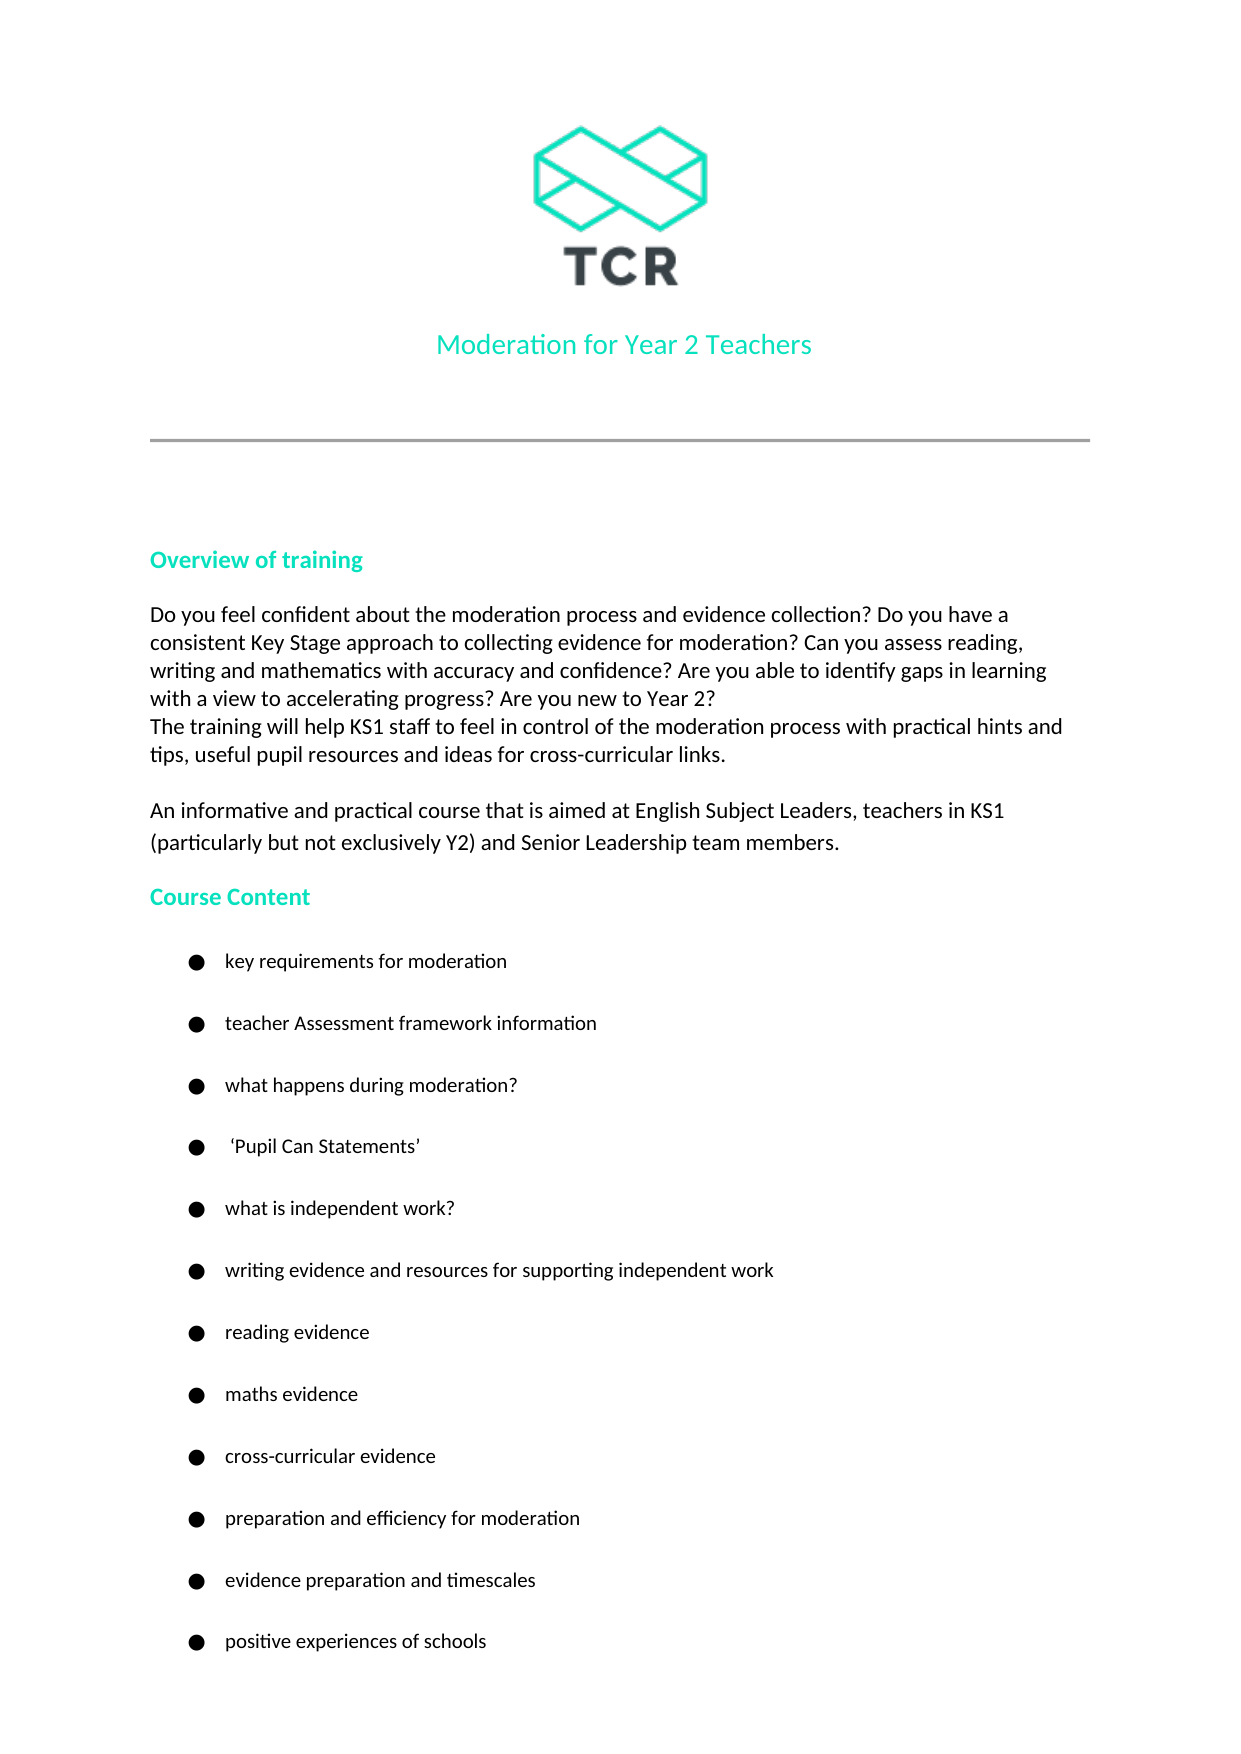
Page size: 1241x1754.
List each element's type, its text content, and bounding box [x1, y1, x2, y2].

list teacher Assessment framework information [187, 999, 1090, 1042]
list cross-curricular evidence [187, 1432, 1090, 1475]
list what is independent work? [187, 1185, 1090, 1228]
text Do you feel confident about the moderation process and evidence collection? Do you have a consistent Key Stage approach to collecting evidence for moderation? Can you assess reading, writing and mathematics with accuracy and confidence? Are you able to identify gaps in learning with a view to accelerating progress? Are you new to Year 2? [150, 600, 1090, 712]
list preparation and efficiency for moderation [187, 1494, 1090, 1537]
list reading evidence [187, 1309, 1090, 1351]
text The training will help KS1 staff to feel in control of the moderation process with practical hints and tips, useful pupil resources and ideas for cross-curricular links. [150, 712, 1090, 768]
text An informative and practical course that is aimed at English Subject Leaders, teachers in KS1 (particularly but not exclusively Y2) and Senior Leadership team members. [150, 796, 1090, 857]
list positive experiences of schools [187, 1618, 1090, 1661]
list what happens during moderation? [187, 1061, 1090, 1104]
text Course Content [150, 882, 1090, 912]
text Moderation for Year 2 Teachers [150, 326, 1090, 362]
list key requirements for moderation [187, 937, 1090, 980]
picture [521, 118, 720, 301]
list ‘Pupil Can Statements’ [187, 1123, 1090, 1166]
list writing evidence and resources for supporting independent work [187, 1247, 1090, 1289]
list maths evidence [187, 1371, 1090, 1413]
text Overview of training [150, 544, 1090, 575]
list evidence preparation and timescales [187, 1556, 1090, 1599]
